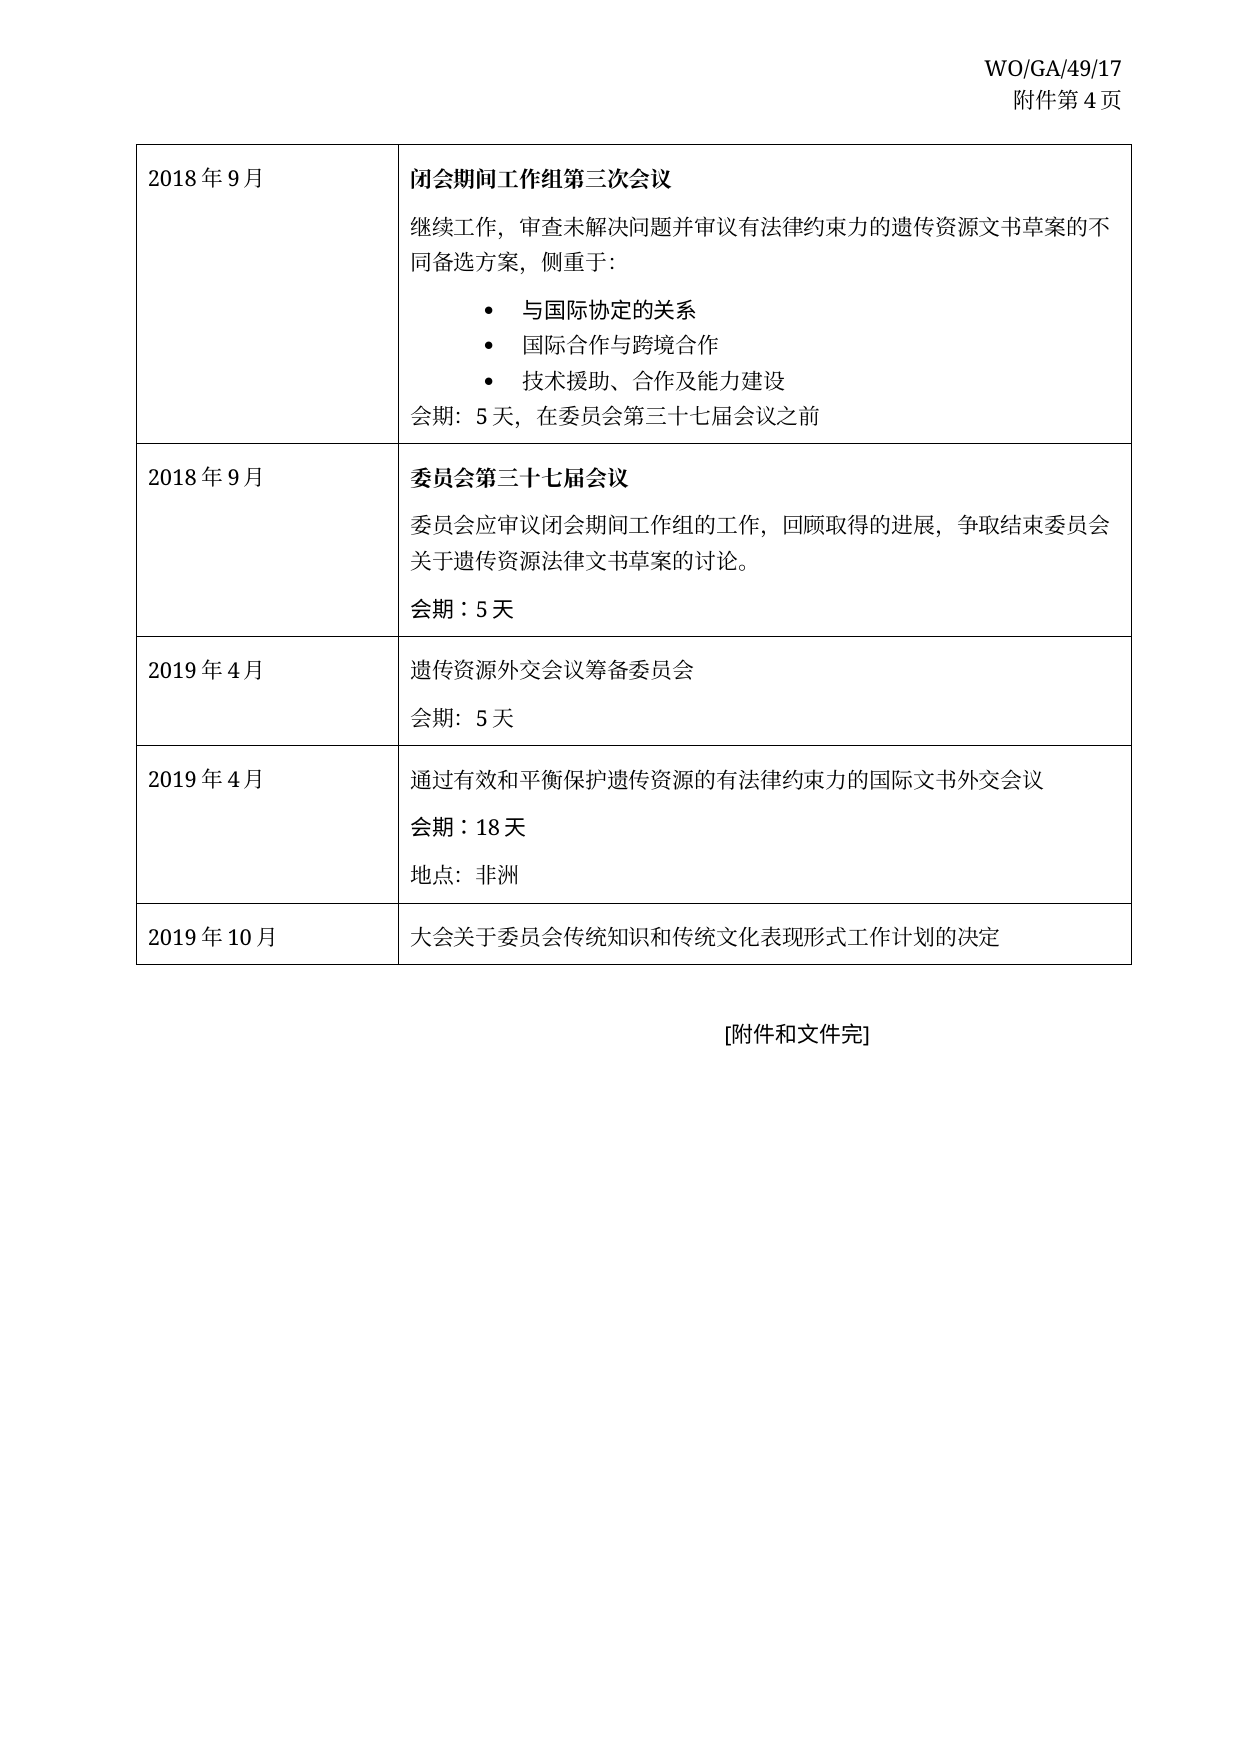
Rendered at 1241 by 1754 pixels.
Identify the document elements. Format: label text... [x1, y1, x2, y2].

table_cell 2019年4月 [137, 746, 398, 903]
table_cell 2019年4月 [137, 637, 398, 745]
table_cell 闭会期间工作组第三次会议 继续工作，审查未解决问题并审议有法律约束力的遗传资源文书草案的不同备选方案，侧重于： 与国际协定的关系 国际合作与跨境合作 技术援助、合作及能力建设 会期：5天，在委员会第三十七届会议之前 [399, 145, 1131, 443]
table_cell 遗传资源外交会议筹备委员会 会期：5天 [399, 637, 1131, 745]
table_cell 通过有效和平衡保护遗传资源的有法律约束力的国际文书外交会议 会期：18天 地点：非洲 [399, 746, 1131, 903]
table_cell 2018年9月 [137, 444, 398, 636]
table_cell 大会关于委员会传统知识和传统文化表现形式工作计划的决定 [399, 904, 1131, 964]
table_cell 2018年9月 [137, 145, 398, 443]
text [附件和文件完] [724, 1013, 1122, 1048]
table_cell 委员会第三十七届会议 委员会应审议闭会期间工作组的工作，回顾取得的进展，争取结束委员会关于遗传资源法律文书草案的讨论。 会期：5天 [399, 444, 1131, 636]
table_cell 2019年10月 [137, 904, 398, 964]
